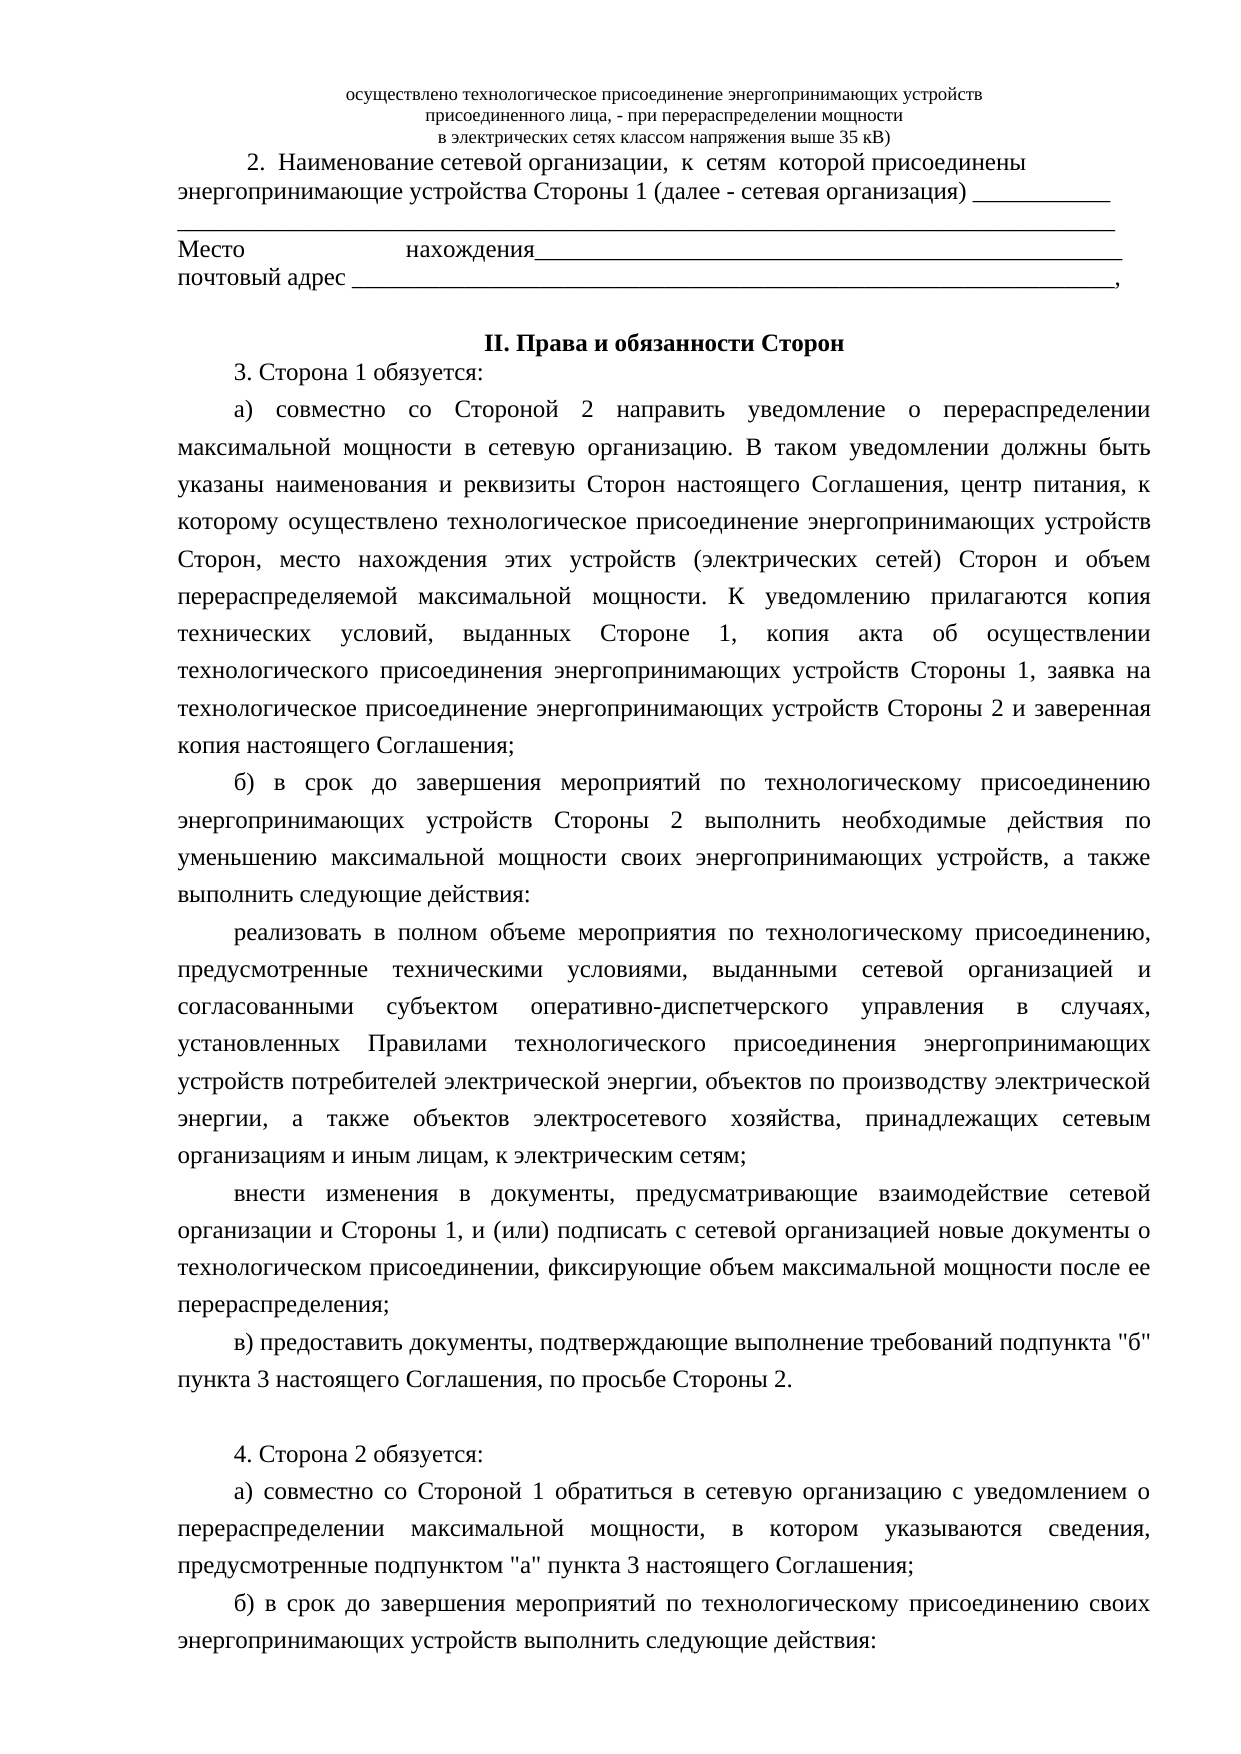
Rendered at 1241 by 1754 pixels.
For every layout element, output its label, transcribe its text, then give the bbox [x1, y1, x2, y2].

text б) в срок до завершения мероприятий по технологическому присоединению энергопринимающих устройств Стороны 2 выполнить необходимые действия по уменьшению максимальной мощности своих энергопринимающих устройств, а также выполнить следующие действия: [177, 767, 1152, 908]
text энергопринимающие устройства Стороны 1 (далее - сетевая организация) ___________ [177, 176, 1152, 205]
text 2. Наименование сетевой организации, к сетям которой присоединены [177, 147, 1152, 176]
text внести изменения в документы, предусматривающие взаимодействие сетевой организации и Стороны 1, и (или) подписать с сетевой организацией новые документы о технологическом присоединении, фиксирующие объем максимальной мощности после ее перераспределения; [177, 1178, 1152, 1318]
text II. Права и обязанности Сторон [177, 328, 1152, 357]
text осуществлено технологическое присоединение энергопринимающих устройств [177, 83, 1152, 104]
text реализовать в полном объеме мероприятия по технологическому присоединению, предусмотренные техническими условиями, выданными сетевой организацией и согласованными субъектом оперативно-диспетчерского управления в случаях, установленных Правилами технологического присоединения энергопринимающих устройств потребителей электрической энергии, объектов по производству электрической энергии, а также объектов электросетевого хозяйства, принадлежащих сетевым организациям и иным лицам, к электрическим сетям; [177, 917, 1152, 1169]
text присоединенного лица, - при перераспределении мощности [177, 104, 1152, 126]
text в) предоставить документы, подтверждающие выполнение требований подпункта "б" пункта 3 настоящего Соглашения, по просьбе Стороны 2. [177, 1327, 1152, 1393]
text 3. Сторона 1 обязуется: [177, 357, 1152, 386]
text в электрических сетях классом напряжения выше 35 кВ) [177, 126, 1152, 147]
text ___________________________________________________________________________ Место нахождения_______________________________________________ почтовый адрес _____________________________________________________________, [177, 205, 1122, 291]
text б) в срок до завершения мероприятий по технологическому присоединению своих энергопринимающих устройств выполнить следующие действия: [177, 1588, 1152, 1654]
text а) совместно со Стороной 2 направить уведомление о перераспределении максимальной мощности в сетевую организацию. В таком уведомлении должны быть указаны наименования и реквизиты Сторон настоящего Соглашения, центр питания, к которому осуществлено технологическое присоединение энергопринимающих устройств Сторон, место нахождения этих устройств (электрических сетей) Сторон и объем перераспределяемой максимальной мощности. К уведомлению прилагаются копия технических условий, выданных Стороне 1, копия акта об осуществлении технологического присоединения энергопринимающих устройств Стороны 1, заявка на технологическое присоединение энергопринимающих устройств Стороны 2 и заверенная копия настоящего Соглашения; [177, 394, 1152, 759]
text а) совместно со Стороной 1 обратиться в сетевую организацию с уведомлением о перераспределении максимальной мощности, в котором указываются сведения, предусмотренные подпунктом "а" пункта 3 настоящего Соглашения; [177, 1476, 1152, 1579]
text 4. Сторона 2 обязуется: [177, 1439, 1152, 1467]
